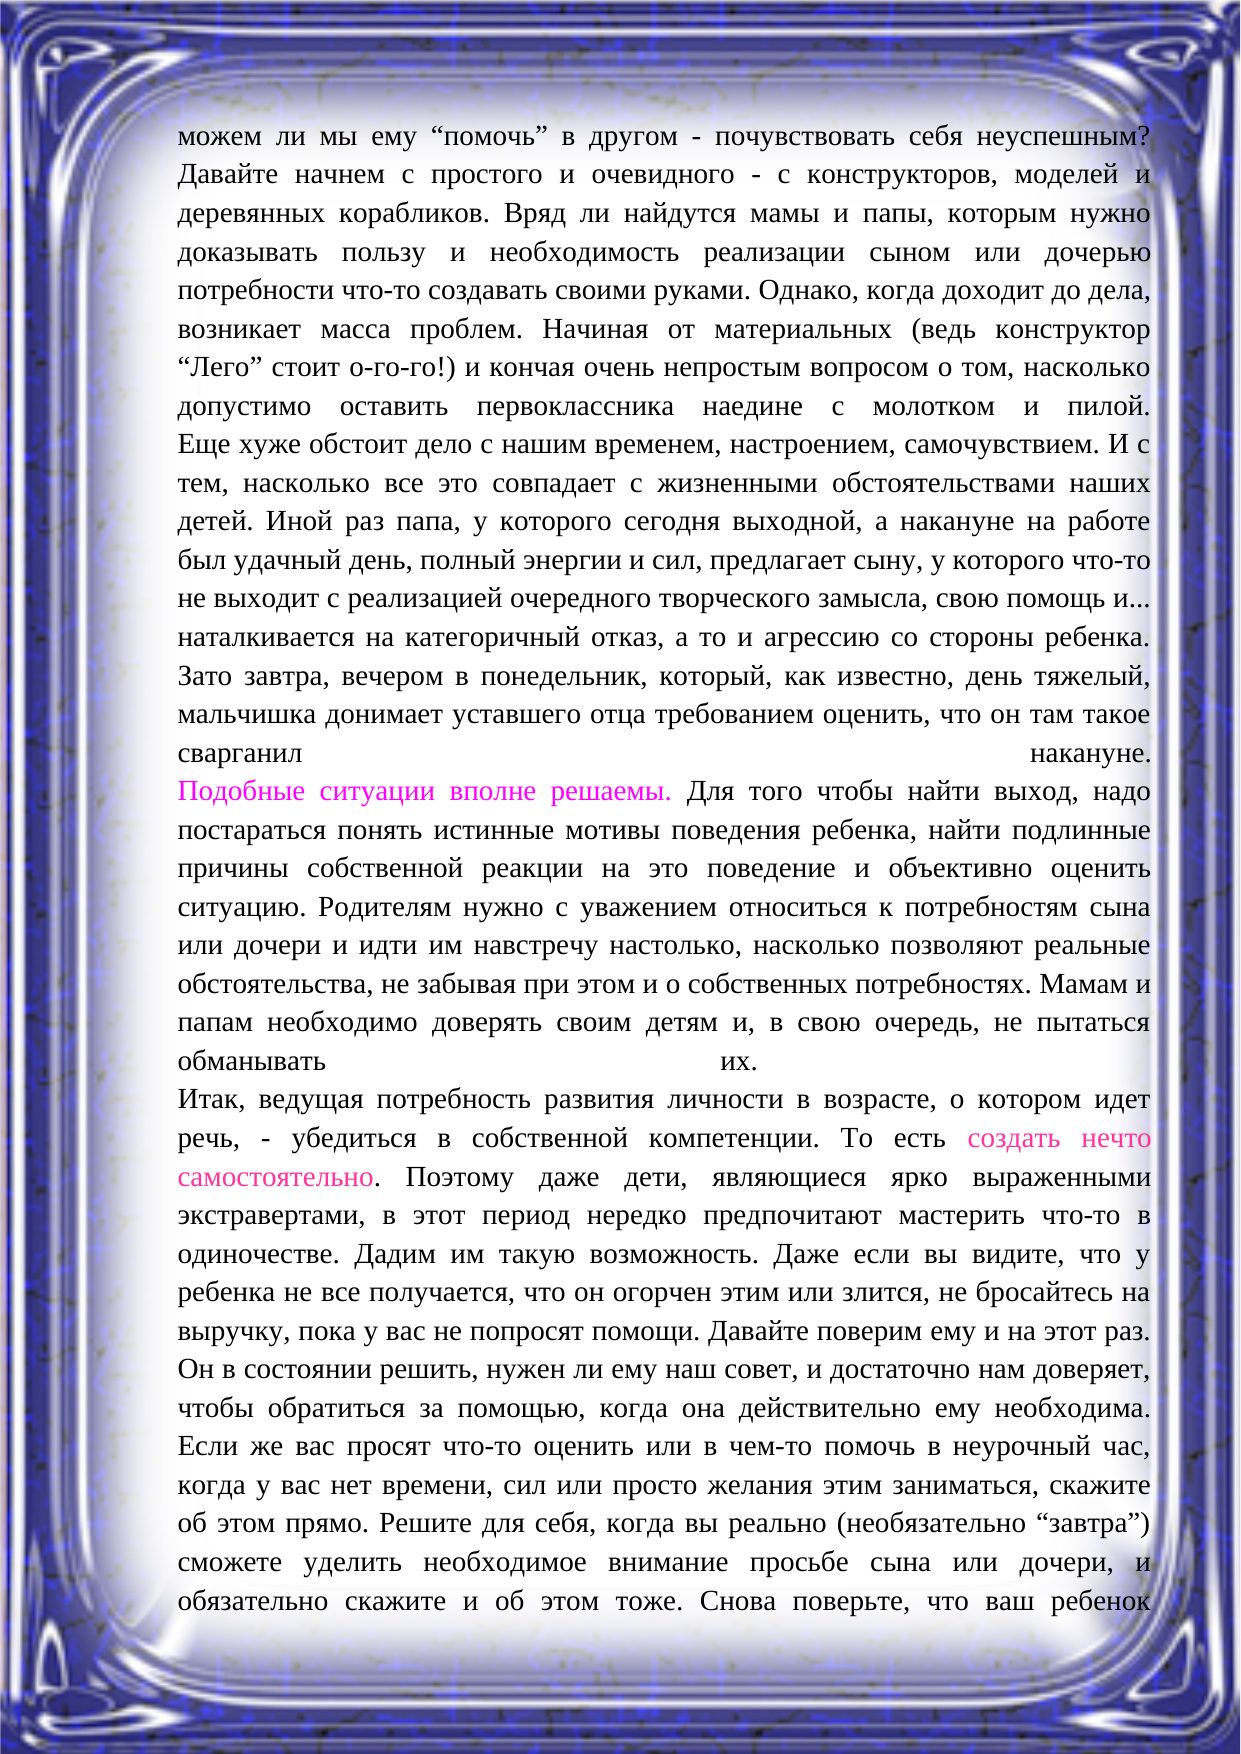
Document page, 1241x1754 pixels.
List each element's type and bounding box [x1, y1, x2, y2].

text [177, 118, 1152, 1616]
picture [0, 0, 1241, 1754]
